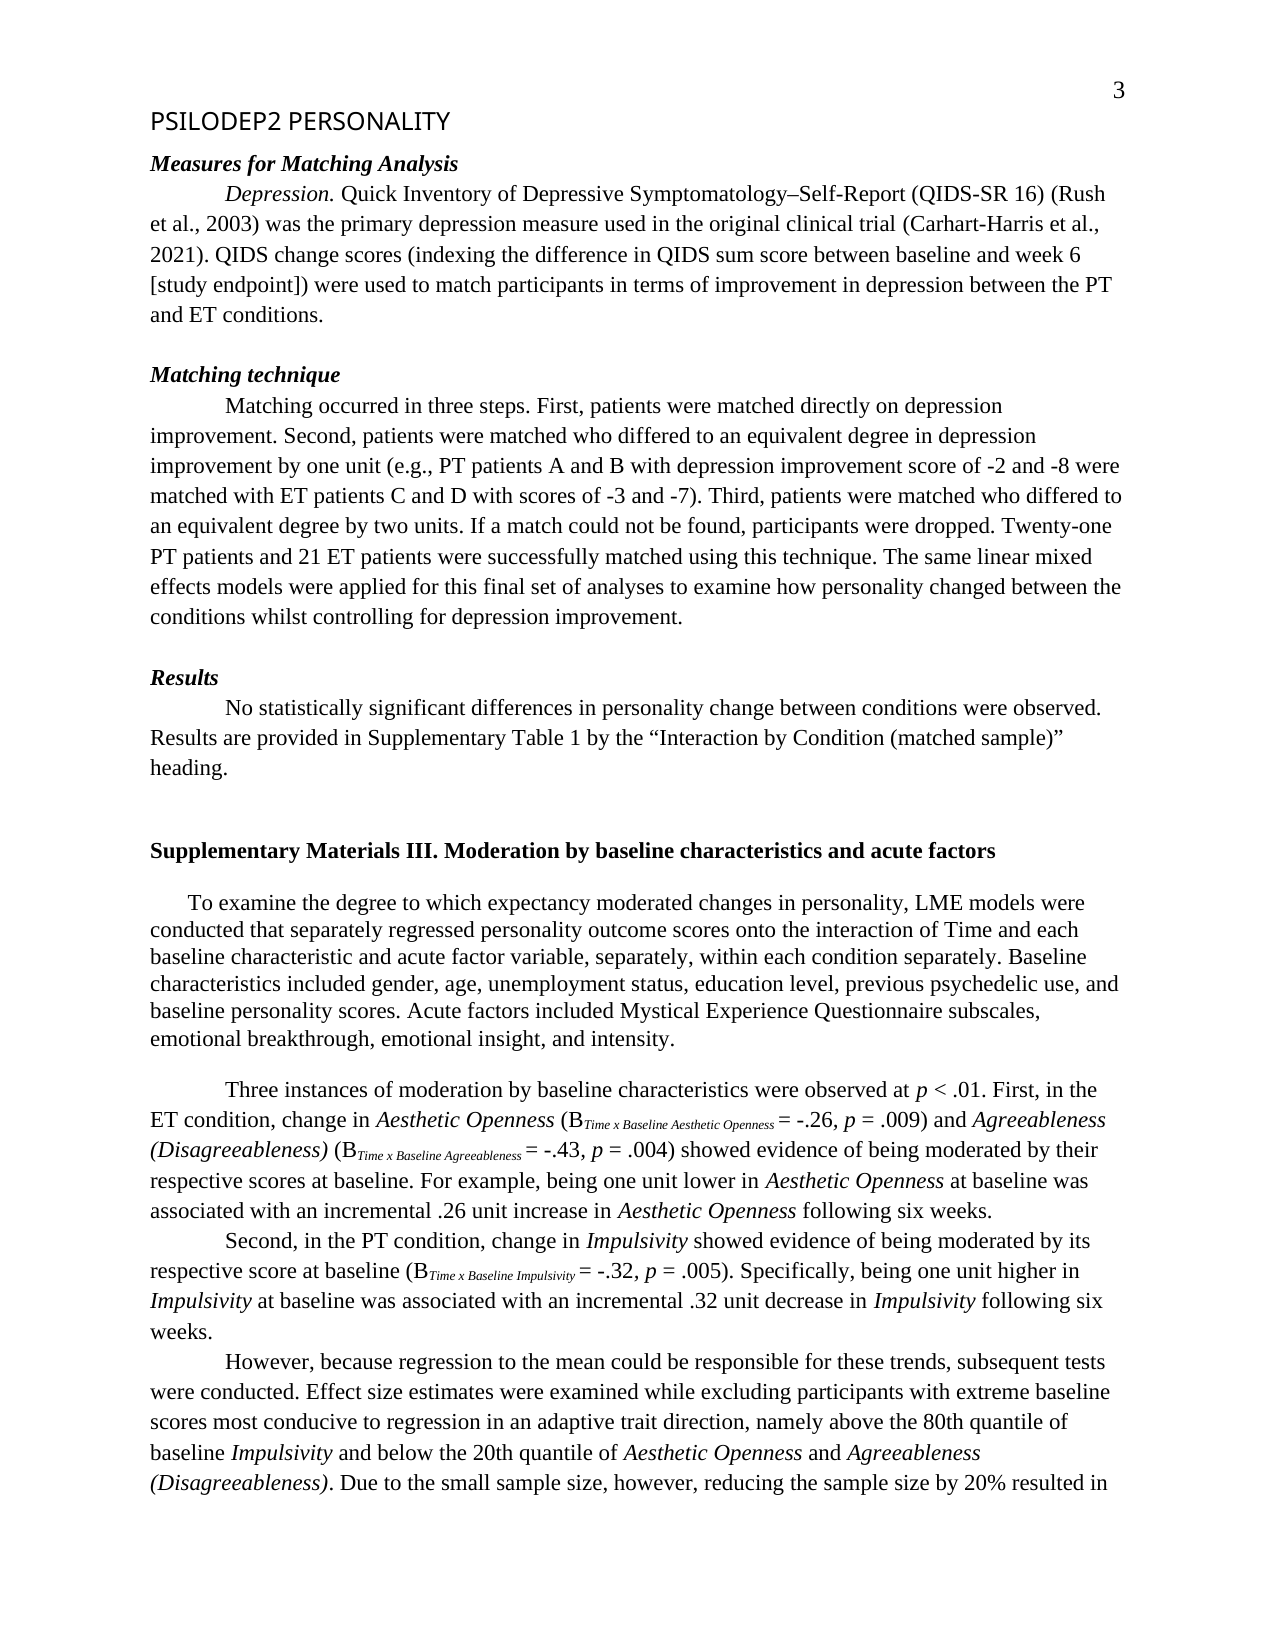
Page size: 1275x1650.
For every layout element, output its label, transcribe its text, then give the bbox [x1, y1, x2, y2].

text Depression. Quick Inventory of Depressive Symptomatology–Self-Report (QIDS-SR 16) (Rush et al., 2003) was the primary depression measure used in the original clinical trial (Carhart-Harris et al., 2021). QIDS change scores (indexing the difference in QIDS sum score between baseline and week 6 [study endpoint]) were used to match participants in terms of improvement in depression between the PT and ET conditions. [150, 180, 1125, 327]
text Second, in the PT condition, change in Impulsivity showed evidence of being moderated by its respective score at baseline (BTime x Baseline Impulsivity = -.32, p = .005). Specifically, being one unit higher in Impulsivity at baseline was associated with an incremental .32 unit decrease in Impulsivity following six weeks. [150, 1227, 1125, 1344]
text Three instances of moderation by baseline characteristics were observed at p < .01. First, in the ET condition, change in Aesthetic Openness (BTime x Baseline Aesthetic Openness = -.26, p = .009) and Agreeableness (Disagreeableness) (BTime x Baseline Agreeableness = -.43, p = .004) showed evidence of being moderated by their respective scores at baseline. For example, being one unit lower in Aesthetic Openness at baseline was associated with an incremental .26 unit increase in Aesthetic Openness following six weeks. [150, 1076, 1125, 1223]
text Results [150, 663, 1125, 690]
text To examine the degree to which expectancy moderated changes in personality, LME models were conducted that separately regressed personality outcome scores onto the interaction of Time and each baseline characteristic and acute factor variable, separately, within each condition separately. Baseline characteristics included gender, age, unemployment status, education level, previous psychedelic use, and baseline personality scores. Acute factors included Mystical Experience Questionnaire subscales, emotional breakthrough, emotional insight, and intensity. [150, 888, 1125, 1051]
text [150, 1348, 1125, 1495]
text Measures for Matching Analysis [150, 150, 1125, 176]
text Matching technique [150, 361, 1125, 388]
text Supplementary Materials III. Moderation by baseline characteristics and acute factors [150, 836, 1125, 863]
text Matching occurred in three steps. First, patients were matched directly on depression improvement. Second, patients were matched who differed to an equivalent degree in depression improvement by one unit (e.g., PT patients A and B with depression improvement score of -2 and -8 were matched with ET patients C and D with scores of -3 and -7). Third, patients were matched who differed to an equivalent degree by two units. If a match could not be found, participants were dropped. Twenty-one PT patients and 21 ET patients were successfully matched using this technique. The same linear mixed effects models were applied for this final set of analyses to examine how personality changed between the conditions whilst controlling for depression improvement. [150, 392, 1125, 629]
text No statistically significant differences in personality change between conditions were observed. Results are provided in Supplementary Table 1 by the “Interaction by Condition (matched sample)” heading. [150, 694, 1125, 781]
